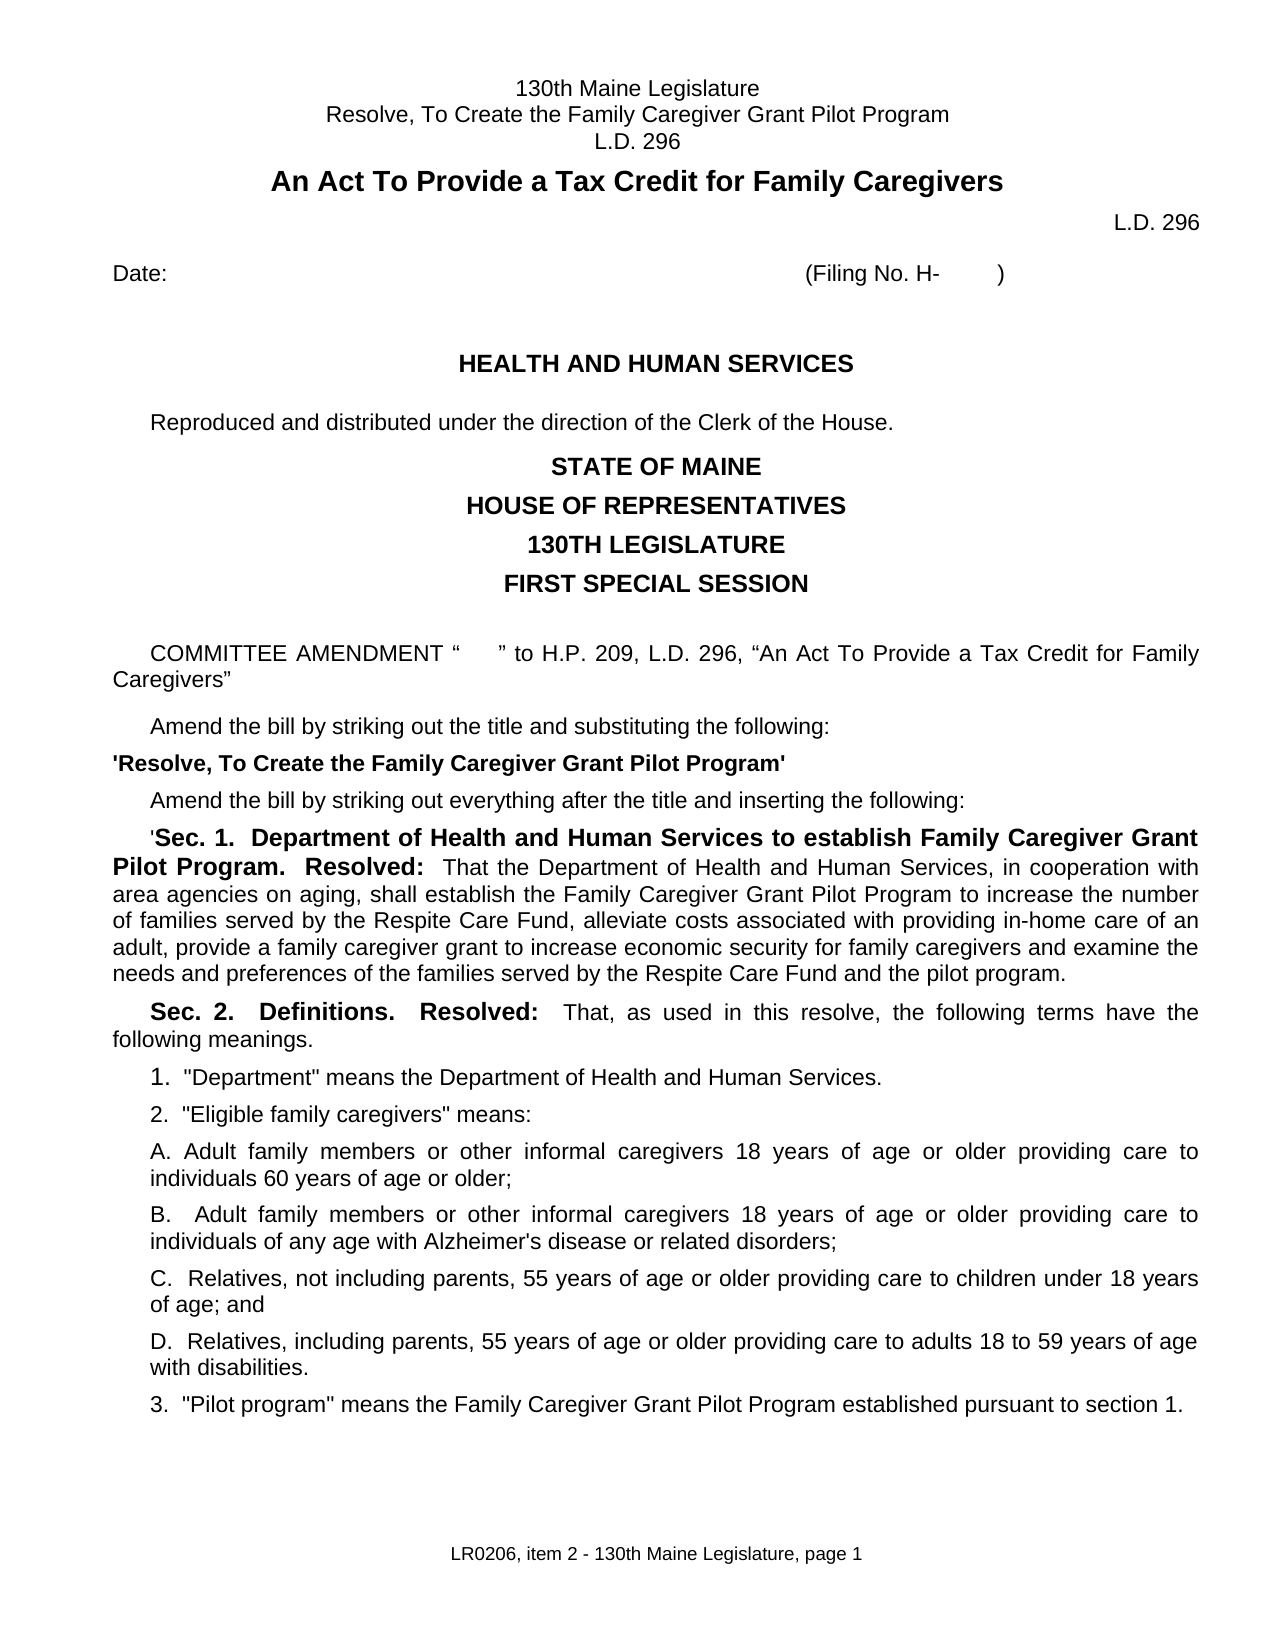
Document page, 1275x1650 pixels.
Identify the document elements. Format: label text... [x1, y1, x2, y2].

text 3. "Pilot program" means the Family Caregiver Grant Pilot Program established pursuant to section 1. [112, 1391, 1200, 1417]
text 'Sec. 1. Department of Health and Human Services to establish Family Caregiver Grant Pilot Program. Resolved: That the Department of Health and Human Services, in cooperation with area agencies on aging, shall establish the Family Caregiver Grant Pilot Program to increase the number of families served by the Respite Care Fund, alleviate costs associated with providing in-home care of an adult, provide a family caregiver grant to increase economic security for family caregivers and examine the needs and preferences of the families served by the Respite Care Fund and the pilot program. [112, 823, 1200, 986]
text STATE OF MAINE [112, 452, 1200, 480]
text Sec. 2. Definitions. Resolved: That, as used in this resolve, the following terms have the following meanings. [112, 997, 1200, 1052]
text D. Relatives, including parents, 55 years of age or older providing care to adults 18 to 59 years of age with disabilities. [150, 1328, 1200, 1380]
text An Act To Provide a Tax Credit for Family Caregivers [75, 164, 1200, 198]
text Amend the bill by striking out the title and substituting the following: [112, 713, 1200, 739]
text HOUSE OF REPRESENTATIVES [112, 491, 1200, 519]
text 'Resolve, To Create the Family Caregiver Grant Pilot Program' [112, 750, 1200, 776]
text 130th Legislature [112, 530, 1200, 559]
text L.D. 296 [112, 208, 1200, 235]
text A. Adult family members or other informal caregivers 18 years of age or older providing care to individuals 60 years of age or older; [150, 1138, 1200, 1191]
text Amend the bill by striking out everything after the title and inserting the following: [112, 787, 1200, 813]
text COMMITTEE AMENDMENT “ ” to H.P. 209, L.D. 296, “An Act To Provide a Tax Credit for Family Caregivers” [112, 639, 1200, 692]
text Date: (Filing No. H- ) [112, 260, 1200, 286]
text B. Adult family members or other informal caregivers 18 years of age or older providing care to individuals of any age with Alzheimer's disease or related disorders; [150, 1201, 1200, 1254]
text First Special Session [112, 569, 1200, 598]
text 1. "Department" means the Department of Health and Human Services. [112, 1062, 1200, 1091]
text C. Relatives, not including parents, 55 years of age or older providing care to children under 18 years of age; and [150, 1264, 1200, 1317]
text 2. "Eligible family caregivers" means: [112, 1101, 1200, 1128]
text Reproduced and distributed under the direction of the Clerk of the House. [150, 409, 1200, 435]
text Health and Human Services [112, 349, 1200, 377]
